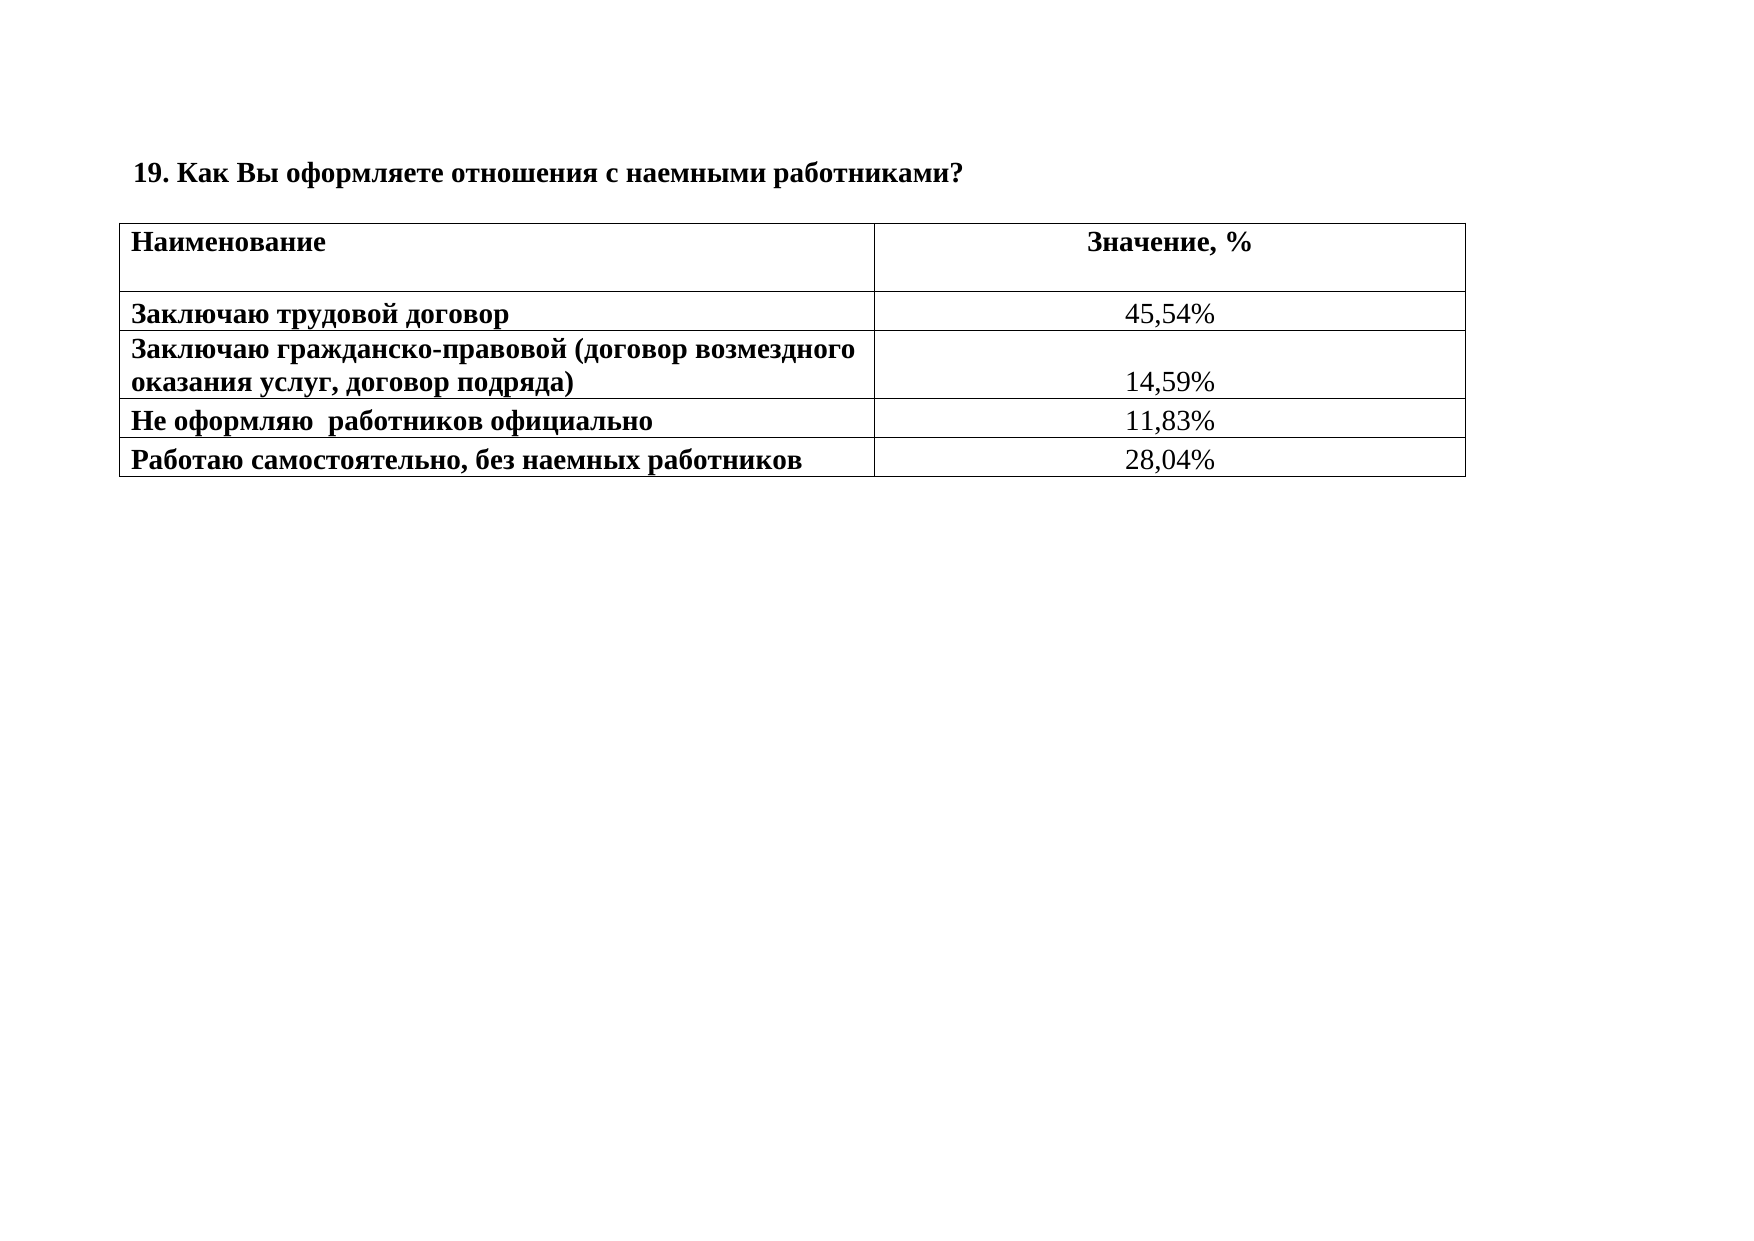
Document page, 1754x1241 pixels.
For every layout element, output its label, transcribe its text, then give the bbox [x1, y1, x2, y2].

table_cell 11,83% [875, 399, 1465, 437]
table_cell 14,59% [875, 331, 1465, 398]
table_cell Не оформляю работников официально [120, 399, 874, 437]
table_cell Заключаю трудовой договор [120, 292, 874, 330]
table_cell 28,04% [875, 438, 1465, 476]
table_header Наименование [120, 224, 874, 291]
table_cell Работаю самостоятельно, без наемных работников [120, 438, 874, 476]
table_header Значение, % [875, 224, 1465, 291]
table_cell 45,54% [875, 292, 1465, 330]
text 19. Как Вы оформляете отношения с наемными работниками? [133, 156, 1730, 189]
table_cell Заключаю гражданско-правовой (договор возмездного оказания услуг, договор подряда) [120, 331, 874, 398]
